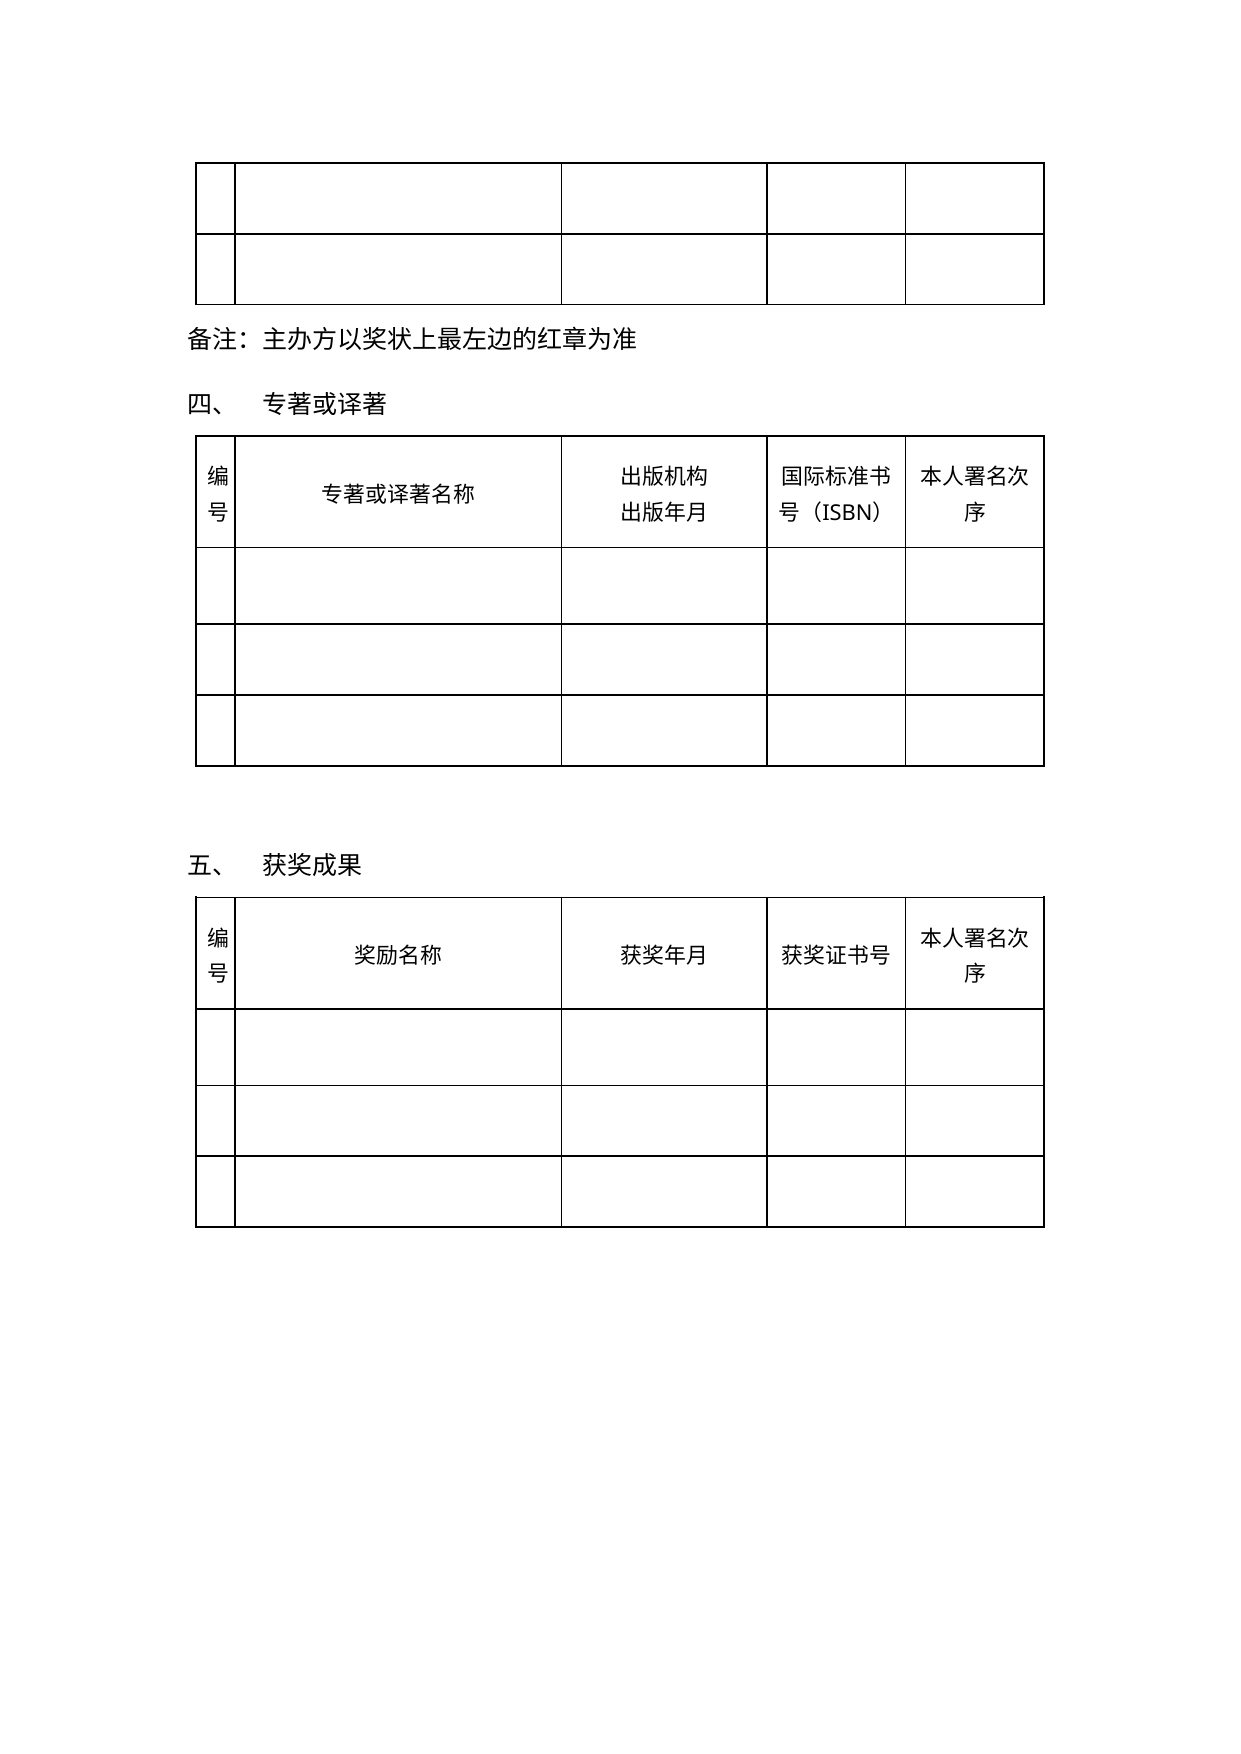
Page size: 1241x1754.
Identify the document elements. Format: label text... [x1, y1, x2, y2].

table_cell [906, 696, 1043, 765]
table_cell [906, 548, 1043, 623]
table_cell [768, 625, 905, 694]
table_cell [562, 235, 766, 304]
table_cell [768, 696, 905, 765]
table_cell [906, 235, 1043, 304]
table_header 专著或译著名称 [236, 437, 561, 547]
table_cell [768, 1086, 905, 1155]
table_header 本人署名次序 [906, 437, 1043, 547]
table_cell [562, 625, 766, 694]
table_header 获奖年月 [562, 898, 766, 1008]
table_cell [562, 1010, 766, 1084]
list 获奖成果 [187, 831, 1053, 896]
table_cell [197, 235, 234, 304]
table_cell [236, 696, 561, 765]
table_cell [562, 164, 766, 233]
table_cell [236, 1010, 561, 1084]
table_cell [197, 1010, 234, 1084]
table_cell [197, 1157, 234, 1226]
table_cell [236, 548, 561, 623]
table_cell [906, 1010, 1043, 1084]
table_cell [562, 1157, 766, 1226]
table_cell [236, 1157, 561, 1226]
table_cell [562, 1086, 766, 1155]
list 备注：主办方以奖状上最左边的红章为准 [187, 305, 1053, 370]
table_cell [906, 164, 1043, 233]
table_cell [197, 164, 234, 233]
list 专著或译著 [187, 370, 1053, 435]
table_header 奖励名称 [236, 898, 561, 1008]
table_cell [197, 696, 234, 765]
table_cell [768, 235, 905, 304]
table_cell [906, 625, 1043, 694]
table_cell [236, 625, 561, 694]
table_cell [197, 1086, 234, 1155]
table_cell [906, 1086, 1043, 1155]
table_header 获奖证书号 [768, 898, 905, 1008]
table_cell [197, 548, 234, 623]
table_header 国际标准书号（ISBN） [768, 437, 905, 547]
table_cell [768, 1010, 905, 1084]
table_cell [768, 164, 905, 233]
table_header 编号 [197, 437, 234, 547]
table_cell [906, 1157, 1043, 1226]
table_cell [236, 1086, 561, 1155]
table_cell [236, 235, 561, 304]
table_header 出版机构 出版年月 [562, 437, 766, 547]
table_cell [236, 164, 561, 233]
table_header 本人署名次序 [906, 898, 1043, 1008]
table_cell [197, 625, 234, 694]
table_cell [768, 548, 905, 623]
table_cell [768, 1157, 905, 1226]
table_cell [562, 548, 766, 623]
table_header 编号 [197, 898, 234, 1008]
table_cell [562, 696, 766, 765]
